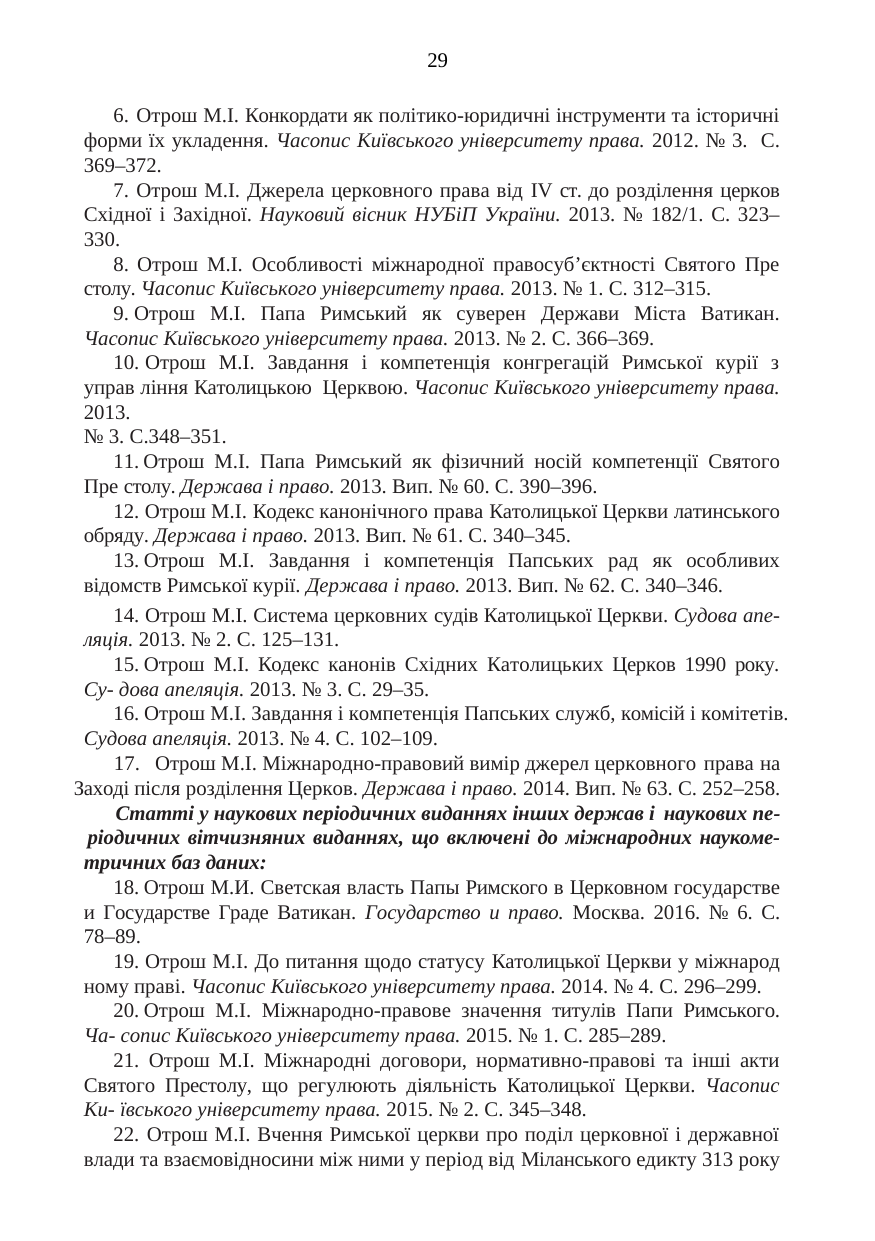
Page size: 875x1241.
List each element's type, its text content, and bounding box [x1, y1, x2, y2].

text Судова апеляція. 2013. № 4. С. 102–109. [83, 726, 791, 750]
list Отрош М.І. Кодекс канонів Східних Католицьких Церков 1990 року. Су- дова апеляція. 2013. № 3. С. 29–35. [83, 652, 780, 701]
list Отрош М.И. Светская власть Папы Римского в Церковном государстве и Государстве Граде Ватикан. Государство и право. Москва. 2016. № 6. С. 78–89. [83, 875, 780, 948]
list Отрош М.І. Завдання і компетенція конгрегацій Римської курії з управ­ ління Католицькою Церквою. Часопис Київського університету права. 2013. [83, 350, 780, 424]
subtitle тричних баз даних: [83, 850, 791, 874]
list Отрош М.І. Папа Римський як суверен Держави Міста Ватикан. Часопис Київського університету права. 2013. № 2. С. 366–369. [83, 301, 780, 350]
list Отрош М.І. Конкордати як політико-юридичні інструменти та історичні форми їх укладення. Часопис Київського університету права. 2012. № 3. С. 369–372. [83, 103, 780, 177]
text № 3. С.348–351. [82, 424, 228, 448]
list Отрош М.І. Особливості міжнародної правосуб’єктності Святого Пре­ столу. Часопис Київського університету права. 2013. № 1. С. 312–315. [83, 252, 780, 300]
list Отрош М.І. Міжнародні договори, нормативно-правові та інші акти Святого Престолу, що регулюють діяльність Католицької Церкви. Часопис Ки- ївського університету права. 2015. № 2. С. 345–348. [83, 1048, 780, 1121]
list Отрош М.І. Система церковних судів Католицької Церкви. Судова апе- ляція. 2013. № 2. С. 125–131. [83, 602, 780, 651]
list Отрош М.І. Міжнародно-правове значення титулів Папи Римського. Ча- сопис Київського університету права. 2015. № 1. С. 285–289. [83, 998, 780, 1047]
list Отрош М.І. Кодекс канонічного права Католицької Церкви латинського обряду. Держава і право. 2013. Вип. № 61. С. 340–345. [83, 499, 780, 547]
list Отрош М.І. Папа Римський як фізичний носій компетенції Святого Пре­ столу. Держава і право. 2013. Вип. № 60. С. 390–396. [83, 449, 780, 498]
list Отрош М.І. Завдання і компетенція Папських рад як особливих відомств Римської курії. Держава і право. 2013. Вип. № 62. С. 340–346. [83, 548, 780, 597]
list Отрош М.І. Завдання і компетенція Папських служб, комісій і комітетів. [113, 701, 791, 725]
list Отрош М.І. До питання щодо статусу Католицької Церкви у міжнарод­ ному праві. Часопис Київського університету права. 2014. № 4. С. 296–299. [83, 949, 780, 998]
list Отрош М.І. Міжнародно-правовий вимір джерел церковного права на Заході після розділення Церков. Держава і право. 2014. Вип. № 63. С. 252–258. Статті у наукових періодичних виданнях інших держав і наукових пе- ріодичних вітчизняних виданнях, що включені до міжнародних наукоме- [72, 751, 780, 849]
list Отрош М.І. Джерела церковного права від IV ст. до розділення церков Східної і Західної. Науковий вісник НУБіП України. 2013. № 182/1. С. 323–330. [83, 177, 780, 251]
